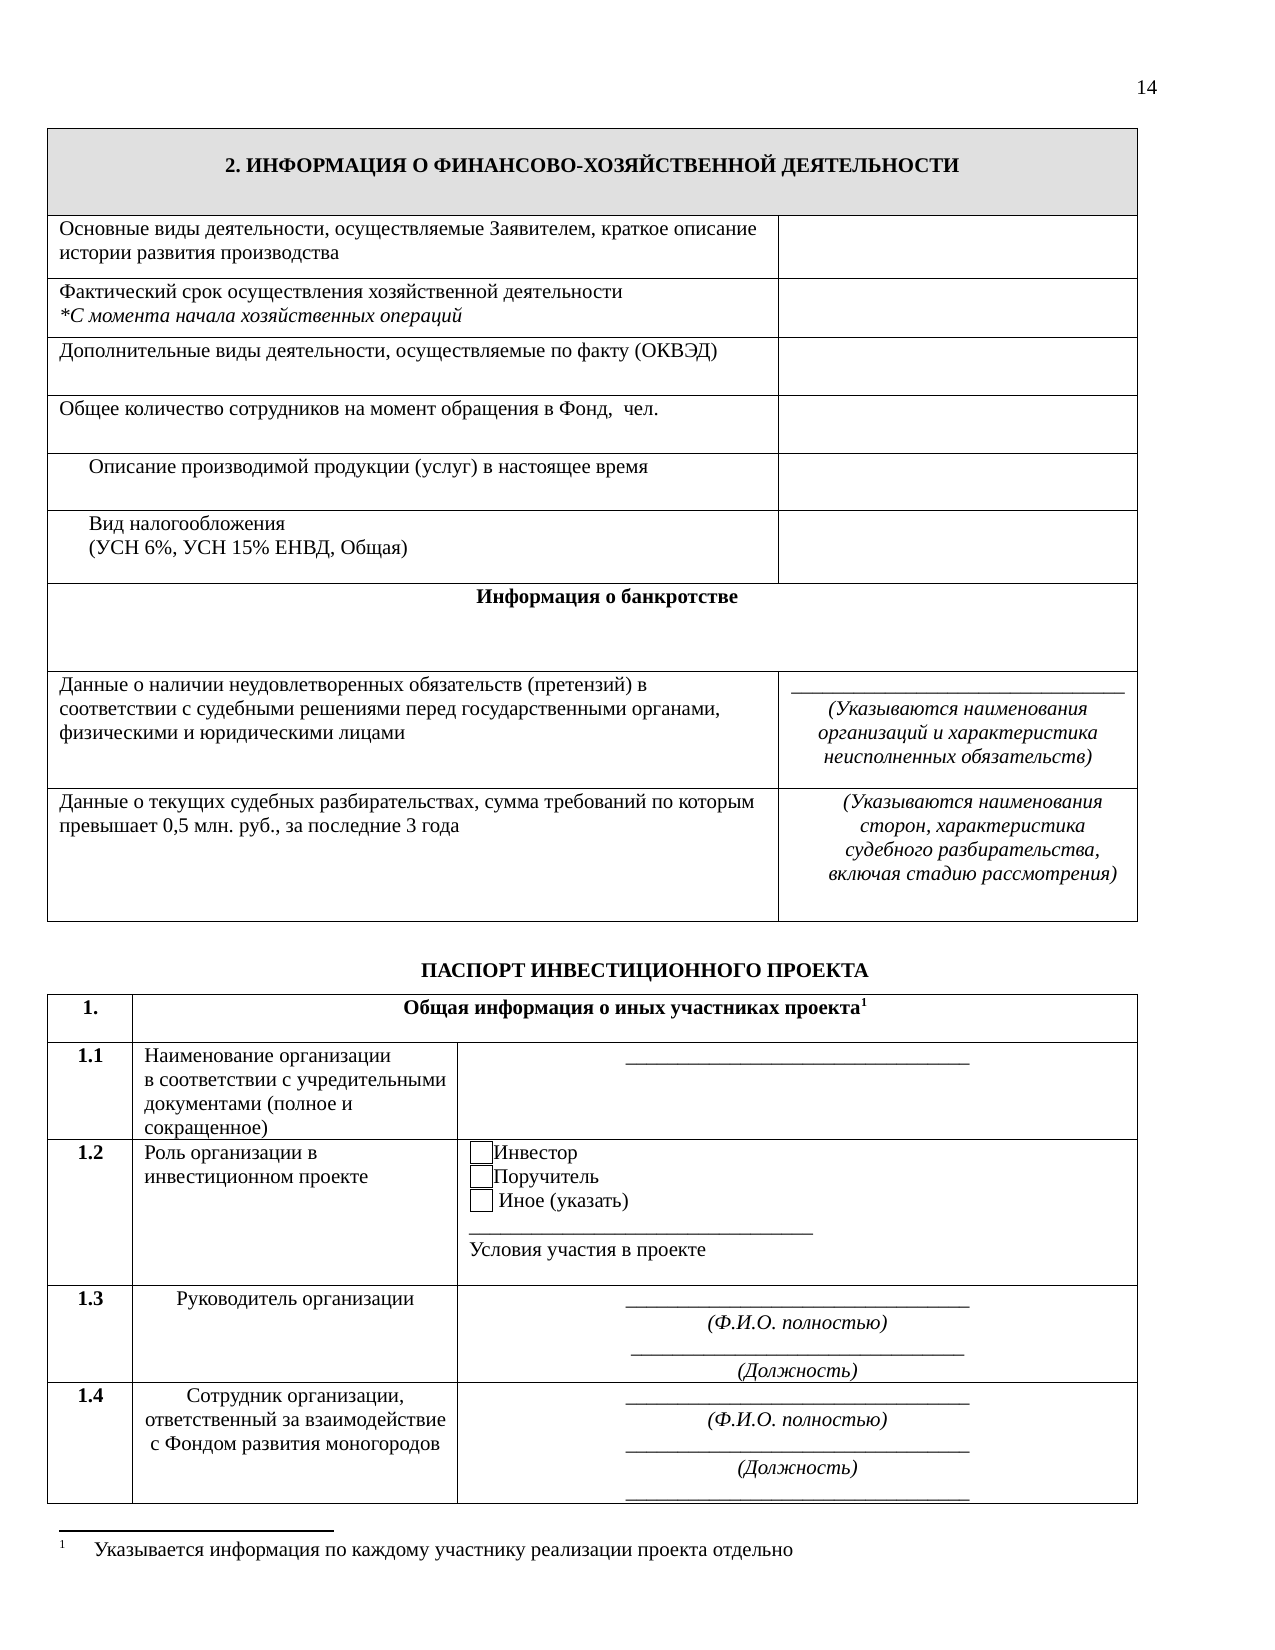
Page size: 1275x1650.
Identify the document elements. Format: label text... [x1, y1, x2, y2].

table_cell Данные о наличии неудовлетворенных обязательств (претензий) в соответствии с судебными решениями перед государственными органами, физическими и юридическими лицами [48, 672, 778, 788]
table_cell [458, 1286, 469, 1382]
table_cell Руководитель организации [133, 1286, 457, 1382]
table_cell Роль организации в инвестиционном проекте [133, 1140, 457, 1285]
text ПАСПОРТ ИНВЕСТИЦИОННОГО ПРОЕКТА [59, 958, 1157, 982]
table_cell 1.3 [48, 1286, 132, 1382]
table_cell 2. ИНФОРМАЦИЯ О ФИНАНСОВО-ХОЗЯЙСТВЕННОЙ ДЕЯТЕЛЬНОСТИ [48, 129, 1137, 215]
table_cell [779, 511, 1137, 583]
table_cell [779, 454, 1137, 510]
table_cell (Указываются наименования сторон, характеристика судебного разбирательства, включая стадию рассмотрения) [779, 789, 1137, 921]
table_cell 1.1 [48, 1043, 132, 1139]
table_cell Вид налогообложения (УСН 6%, УСН 15% ЕНВД, Общая) [48, 511, 778, 583]
table_header 1. [48, 995, 132, 1042]
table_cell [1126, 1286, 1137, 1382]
table_cell Описание производимой продукции (услуг) в настоящее время [48, 454, 778, 510]
table_cell [779, 396, 1137, 453]
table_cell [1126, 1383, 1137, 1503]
table_cell [779, 338, 1137, 394]
table_cell Дополнительные виды деятельности, осуществляемые по факту (ОКВЭД) [48, 338, 778, 394]
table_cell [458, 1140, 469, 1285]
table_cell _________________________________ [458, 1043, 1137, 1139]
table_cell Фактический срок осуществления хозяйственной деятельности *С момента начала хозяйственных операций [48, 279, 778, 337]
table_cell 1.2 [48, 1140, 132, 1285]
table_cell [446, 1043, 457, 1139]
table_cell Данные о текущих судебных разбирательствах, сумма требований по которым превышает 0,5 млн. руб., за последние 3 года [48, 789, 778, 921]
table_cell Общее количество сотрудников на момент обращения в Фонд, чел. [48, 396, 778, 453]
table_cell [779, 216, 1137, 278]
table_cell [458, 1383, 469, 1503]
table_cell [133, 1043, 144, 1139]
table_cell [779, 279, 1137, 337]
table_cell ________________________________ (Указываются наименования организаций и характеристика неисполненных обязательств) [779, 672, 1137, 788]
table_cell Информация о банкротстве [48, 584, 1137, 671]
table_header Общая информация о иных участниках проекта [133, 995, 1137, 1042]
table_cell 1.4 [48, 1383, 132, 1503]
table_cell Основные виды деятельности, осуществляемые Заявителем, краткое описание истории развития производства [48, 216, 778, 278]
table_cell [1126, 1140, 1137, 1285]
table_cell Сотрудник организации, ответственный за взаимодействие с Фондом развития моногородов [133, 1383, 457, 1503]
